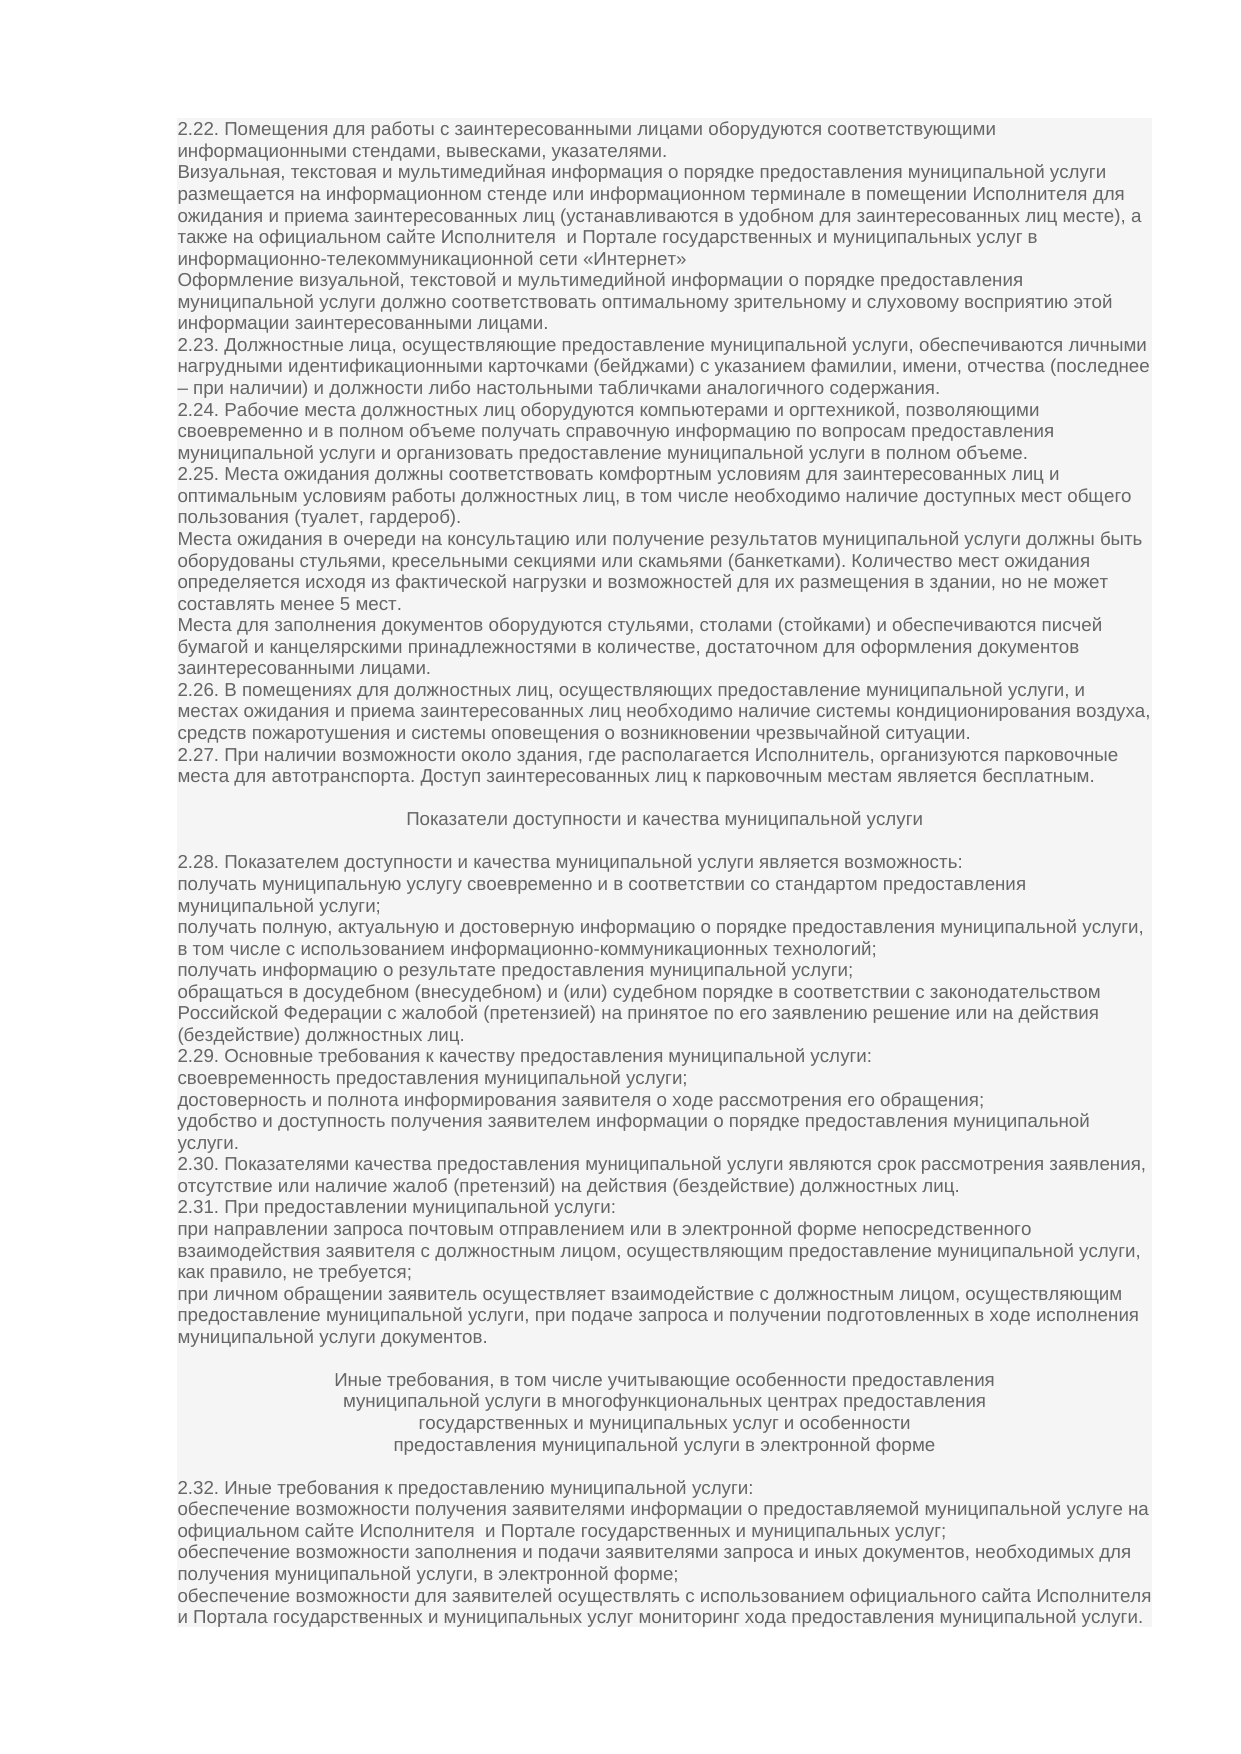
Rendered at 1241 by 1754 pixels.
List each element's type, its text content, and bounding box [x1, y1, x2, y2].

text обеспечение возможности для заявителей осуществлять с использованием официального сайта Исполнителя и Портала государственных и муниципальных услуг мониторинг хода предоставления муниципальной услуги. [177, 1584, 1152, 1627]
text 2.28. Показателем доступности и качества муниципальной услуги является возможность: [177, 851, 1152, 873]
text государственных и муниципальных услуг и особенности [177, 1412, 1152, 1433]
text обеспечение возможности заполнения и подачи заявителями запроса и иных документов, необходимых для получения муниципальной услуги, в электронной форме; [177, 1541, 1152, 1584]
text обеспечение возможности получения заявителями информации о предоставляемой муниципальной услуге на официальном сайте Исполнителя и Портале государственных и муниципальных услуг; [177, 1498, 1152, 1541]
text своевременность предоставления муниципальной услуги; [177, 1067, 1152, 1088]
text Визуальная, текстовая и мультимедийная информация о порядке предоставления муниципальной услуги размещается на информационном стенде или информационном терминале в помещении Исполнителя для ожидания и приема заинтересованных лиц (устанавливаются в удобном для заинтересованных лиц месте), а также на официальном сайте Исполнителя и Портале государственных и муниципальных услуг в информационно-телекоммуникационной сети «Интернет» [177, 161, 1152, 269]
text 2.31. При предоставлении муниципальной услуги: [177, 1196, 1152, 1218]
text Иные требования, в том числе учитывающие особенности предоставления [177, 1369, 1152, 1390]
text Места ожидания в очереди на консультацию или получение результатов муниципальной услуги должны быть оборудованы стульями, кресельными секциями или скамьями (банкетками). Количество мест ожидания определяется исходя из фактической нагрузки и возможностей для их размещения в здании, но не может составлять менее 5 мест. [177, 528, 1152, 614]
text 2.32. Иные требования к предоставлению муниципальной услуги: [177, 1477, 1152, 1498]
text удобство и доступность получения заявителем информации о порядке предоставления муниципальной услуги. [177, 1110, 1152, 1153]
text 2.25. Места ожидания должны соответствовать комфортным условиям для заинтересованных лиц и оптимальным условиям работы должностных лиц, в том числе необходимо наличие доступных мест общего пользования (туалет, гардероб). [177, 463, 1152, 528]
text 2.26. В помещениях для должностных лиц, осуществляющих предоставление муниципальной услуги, и местах ожидания и приема заинтересованных лиц необходимо наличие системы кондиционирования воздуха, средств пожаротушения и системы оповещения о возникновении чрезвычайной ситуации. [177, 679, 1152, 743]
text при направлении запроса почтовым отправлением или в электронной форме непосредственного взаимодействия заявителя с должностным лицом, осуществляющим предоставление муниципальной услуги, как правило, не требуется; [177, 1218, 1152, 1282]
text 2.27. При наличии возможности около здания, где располагается Исполнитель, организуются парковочные места для автотранспорта. Доступ заинтересованных лиц к парковочным местам является бесплатным. [177, 743, 1152, 787]
text при личном обращении заявитель осуществляет взаимодействие с должностным лицом, осуществляющим предоставление муниципальной услуги, при подаче запроса и получении подготовленных в ходе исполнения муниципальной услуги документов. [177, 1282, 1152, 1347]
text муниципальной услуги в многофункциональных центрах предоставления [177, 1390, 1152, 1412]
text Показатели доступности и качества муниципальной услуги [177, 808, 1152, 830]
text 2.24. Рабочие места должностных лиц оборудуются компьютерами и оргтехникой, позволяющими своевременно и в полном объеме получать справочную информацию по вопросам предоставления муниципальной услуги и организовать предоставление муниципальной услуги в полном объеме. [177, 398, 1152, 463]
text 2.30. Показателями качества предоставления муниципальной услуги являются срок рассмотрения заявления, отсутствие или наличие жалоб (претензий) на действия (бездействие) должностных лиц. [177, 1153, 1152, 1196]
text 2.22. Помещения для работы с заинтересованными лицами оборудуются соответствующими информационными стендами, вывесками, указателями. [177, 118, 1152, 161]
text предоставления муниципальной услуги в электронной форме [177, 1433, 1152, 1455]
text достоверность и полнота информирования заявителя о ходе рассмотрения его обращения; [177, 1088, 1152, 1110]
text Оформление визуальной, текстовой и мультимедийной информации о порядке предоставления муниципальной услуги должно соответствовать оптимальному зрительному и слуховому восприятию этой информации заинтересованными лицами. [177, 269, 1152, 334]
text получать полную, актуальную и достоверную информацию о порядке предоставления муниципальной услуги, в том числе с использованием информационно-коммуникационных технологий; [177, 916, 1152, 959]
text Места для заполнения документов оборудуются стульями, столами (стойками) и обеспечиваются писчей бумагой и канцелярскими принадлежностями в количестве, достаточном для оформления документов заинтересованными лицами. [177, 614, 1152, 679]
text 2.23. Должностные лица, осуществляющие предоставление муниципальной услуги, обеспечиваются личными нагрудными идентификационными карточками (бейджами) с указанием фамилии, имени, отчества (последнее – при наличии) и должности либо настольными табличками аналогичного содержания. [177, 334, 1152, 398]
text обращаться в досудебном (внесудебном) и (или) судебном порядке в соответствии с законодательством Российской Федерации с жалобой (претензией) на принятое по его заявлению решение или на действия (бездействие) должностных лиц. [177, 981, 1152, 1045]
text получать информацию о результате предоставления муниципальной услуги; [177, 959, 1152, 981]
text получать муниципальную услугу своевременно и в соответствии со стандартом предоставления муниципальной услуги; [177, 873, 1152, 916]
text 2.29. Основные требования к качеству предоставления муниципальной услуги: [177, 1045, 1152, 1067]
